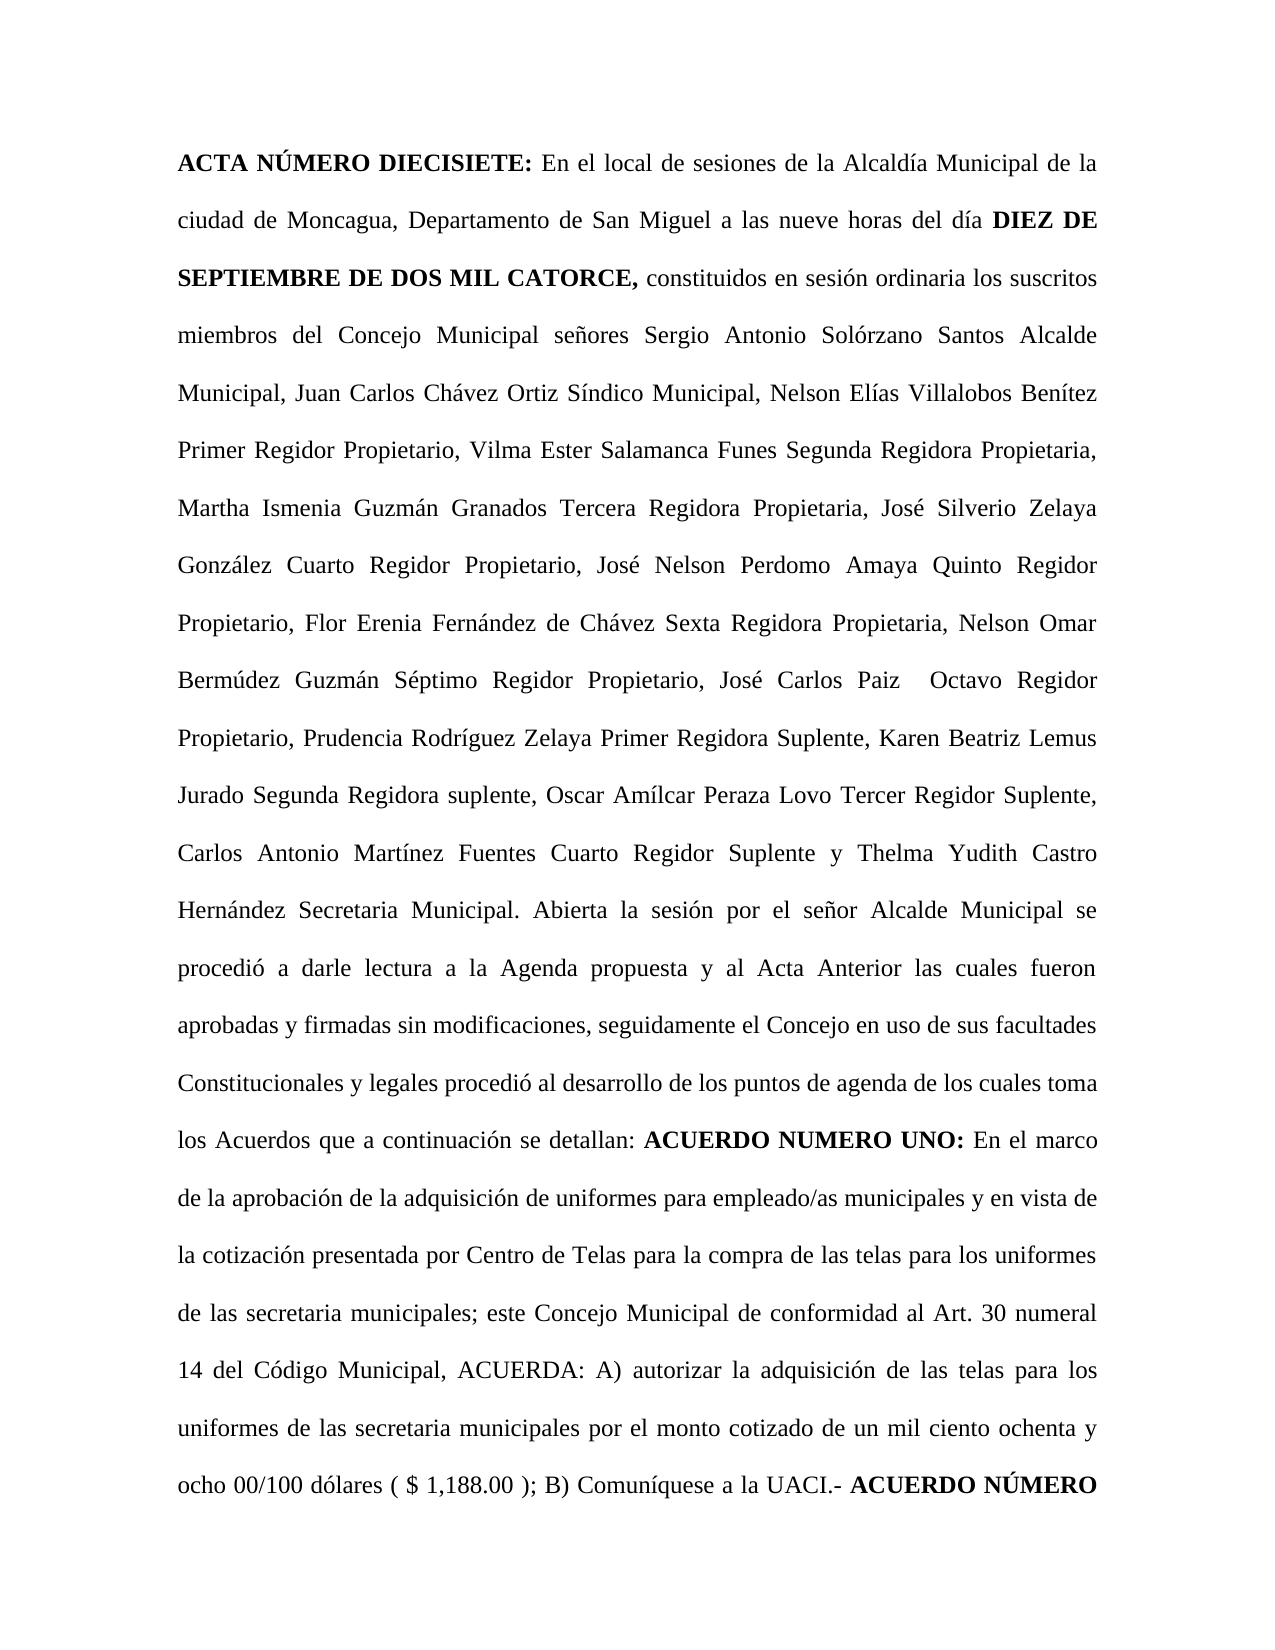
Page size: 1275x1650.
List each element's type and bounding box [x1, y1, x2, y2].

text [177, 148, 1098, 1499]
